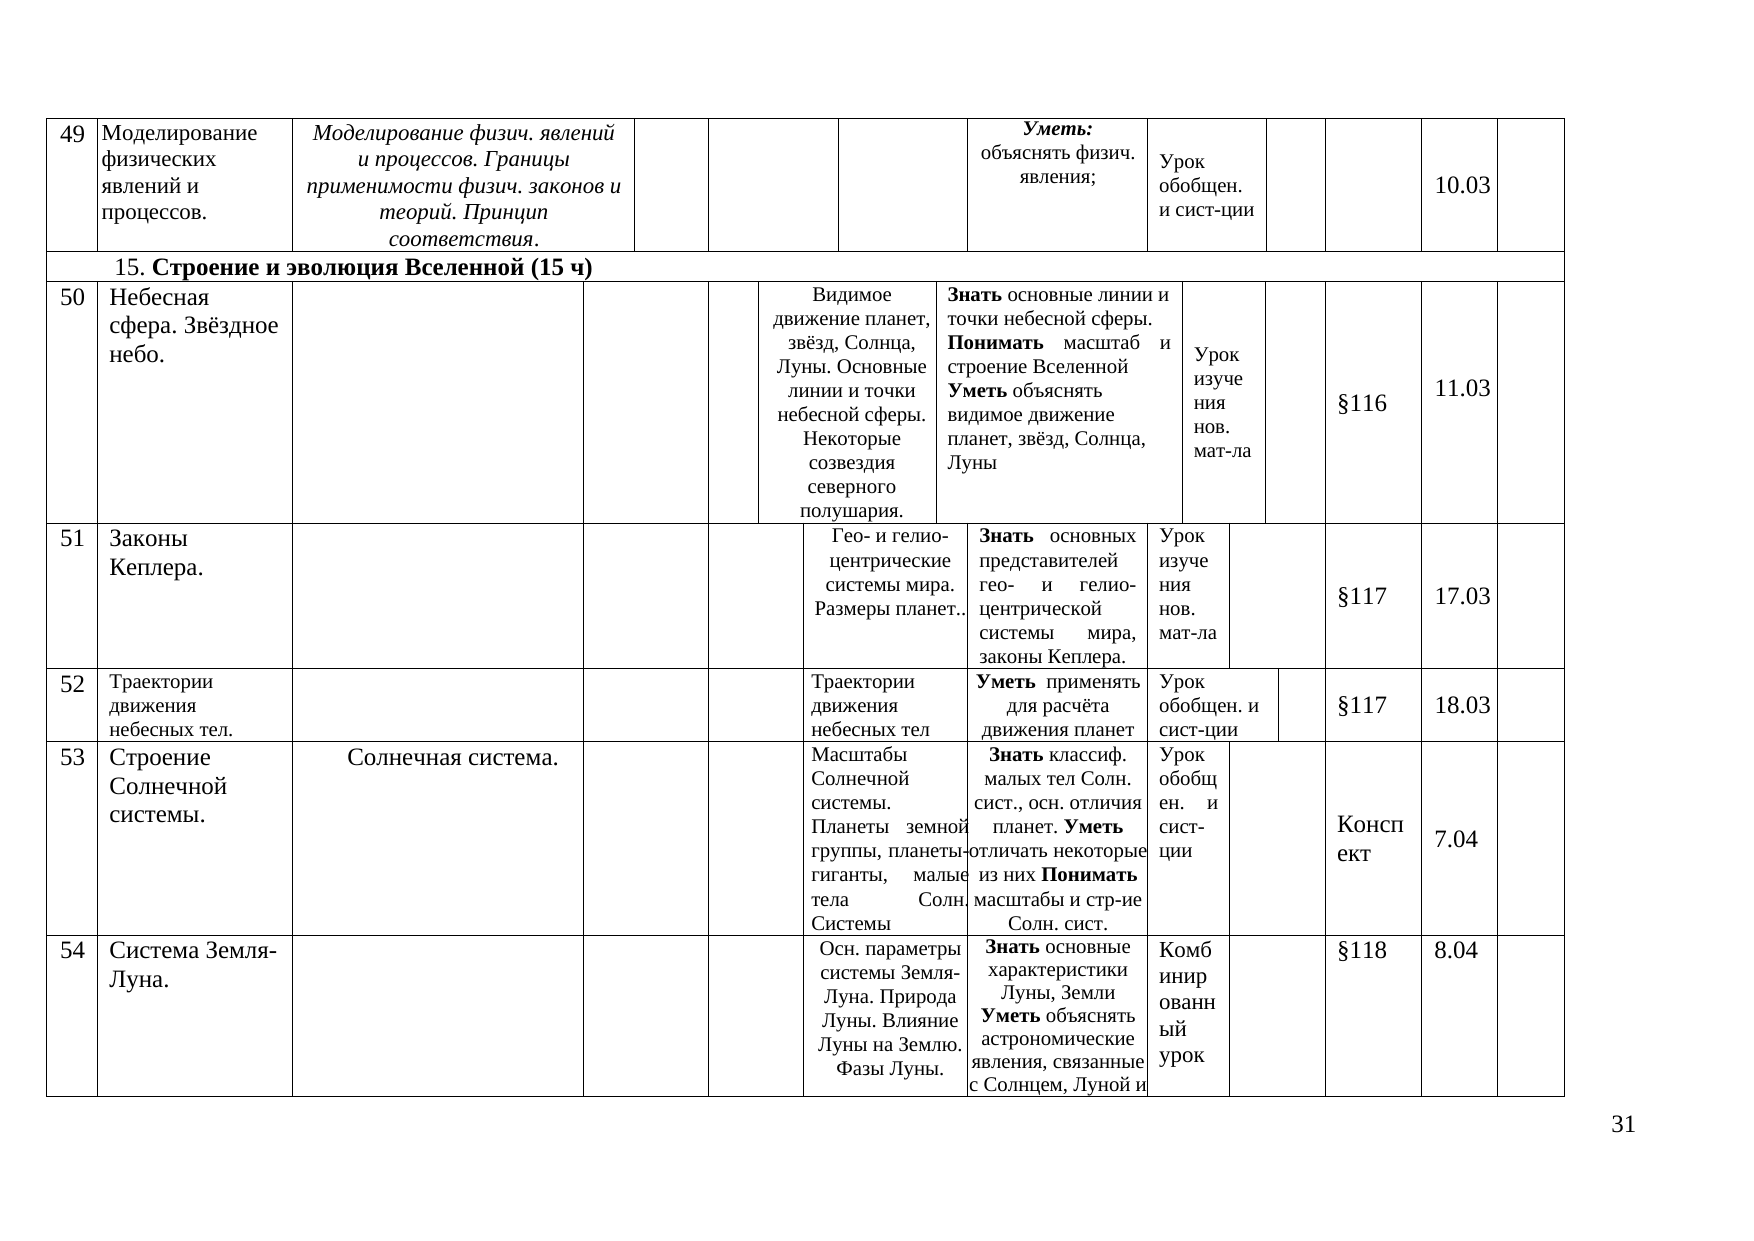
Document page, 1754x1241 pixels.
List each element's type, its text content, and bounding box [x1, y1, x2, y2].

table_cell Конспект [1326, 742, 1421, 934]
table_cell Знать основные линии и точки небесной сферы. Понимать масштаб и строение Вселенной Уметь объяснять видимое движение планет, звёзд, Солнца, Луны [937, 282, 1182, 522]
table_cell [1148, 119, 1266, 251]
table_cell Траектории движения небесных тел. [98, 669, 292, 741]
table_cell Солнечная система. [293, 742, 583, 934]
table_cell [584, 524, 708, 668]
table_cell [293, 282, 583, 522]
table_cell 11.03 [1422, 282, 1497, 522]
table_cell [709, 669, 803, 741]
table_cell Моделирование физич. явлений и процессов. Границы применимости физич. законов и теорий. Принцип соответствия. [293, 119, 634, 251]
table_cell 50 [47, 282, 97, 522]
table_cell 51 [47, 524, 97, 668]
table_cell Уметь: объяснять физич. явления; [968, 119, 1147, 251]
table_cell §117 [1326, 524, 1421, 668]
table_cell Законы Кеплера. [98, 524, 292, 668]
table_cell §116 [1326, 282, 1421, 522]
table_cell [1498, 936, 1564, 1096]
table_cell [1279, 669, 1325, 741]
table_cell [709, 119, 838, 251]
table_cell [1267, 119, 1325, 251]
table_cell Урок изучения нов. мат-ла [1148, 524, 1229, 668]
table_cell [839, 119, 967, 251]
table_cell 7.04 [1422, 742, 1497, 934]
table_cell Гео- и гелио-центрические системы мира. Размеры планет.. [804, 524, 967, 668]
table_cell Урок обобщен. и сист-ции [1148, 742, 1229, 934]
table_cell [1326, 119, 1421, 251]
table_cell [584, 936, 708, 1096]
table_cell Знать классиф. малых тел Солн. сист., осн. отличия планет. Уметь отличать некоторые из них Понимать масштабы и стр-ие Солн. сист. [968, 742, 1147, 934]
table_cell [804, 936, 967, 1096]
table_cell [1498, 742, 1564, 934]
table_cell [709, 282, 758, 522]
table_cell Масштабы Солнечной системы. Планеты земной группы, планеты-гиганты, малые тела Солн. Системы [804, 742, 967, 934]
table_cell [968, 936, 1147, 1096]
table_cell 10.03 [1422, 119, 1497, 251]
table_cell 53 [47, 742, 97, 934]
table_cell 54 [47, 936, 97, 1096]
table_cell 15. Строение и эволюция Вселенной (15 ч) [47, 252, 1564, 281]
table_cell [1498, 282, 1564, 522]
table_cell §118 [1326, 936, 1421, 1096]
table_cell Знать основных представителей гео- и гелио-центрической системы мира, законы Кеплера. [968, 524, 1147, 668]
table_cell [1498, 119, 1564, 251]
table_cell Система Земля-Луна. [98, 936, 292, 1096]
table_cell [293, 524, 583, 668]
table_cell [293, 936, 583, 1096]
table_cell Траектории движения небесных тел [804, 669, 967, 741]
table_cell Небесная сфера. Звёздное небо. [98, 282, 292, 522]
table_cell [635, 119, 708, 251]
table_cell [1498, 669, 1564, 741]
table_cell 52 [47, 669, 97, 741]
table_cell 8.04 [1422, 936, 1497, 1096]
table_cell [584, 669, 708, 741]
table_cell Моделирование физических явлений и процессов. [98, 119, 292, 251]
table_cell [584, 742, 708, 934]
table_cell [1230, 936, 1325, 1096]
table_cell Уметь применять для расчёта движения планет [968, 669, 1147, 741]
table_cell [293, 669, 583, 741]
table_cell Урок изучения нов. мат-ла [1183, 282, 1265, 522]
table_cell Урок обобщен. и сист-ции [1148, 669, 1278, 741]
table_cell [709, 742, 803, 934]
table_cell [1230, 524, 1325, 668]
table_cell [1230, 742, 1325, 934]
table_cell 49 [47, 119, 97, 251]
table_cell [1148, 936, 1229, 1096]
table_cell [584, 282, 708, 522]
table_cell [1498, 524, 1564, 668]
table_cell Видимое движение планет, звёзд, Солнца, Луны. Основные линии и точки небесной сферы. Некоторые созвездия северного полушария. [759, 282, 936, 522]
table_cell [1266, 282, 1325, 522]
table_cell Строение Солнечной системы. [98, 742, 292, 934]
table_cell [709, 524, 803, 668]
table_cell 17.03 [1422, 524, 1497, 668]
table_cell §117 [1326, 669, 1421, 741]
table_cell 18.03 [1422, 669, 1497, 741]
table_cell [709, 936, 803, 1096]
